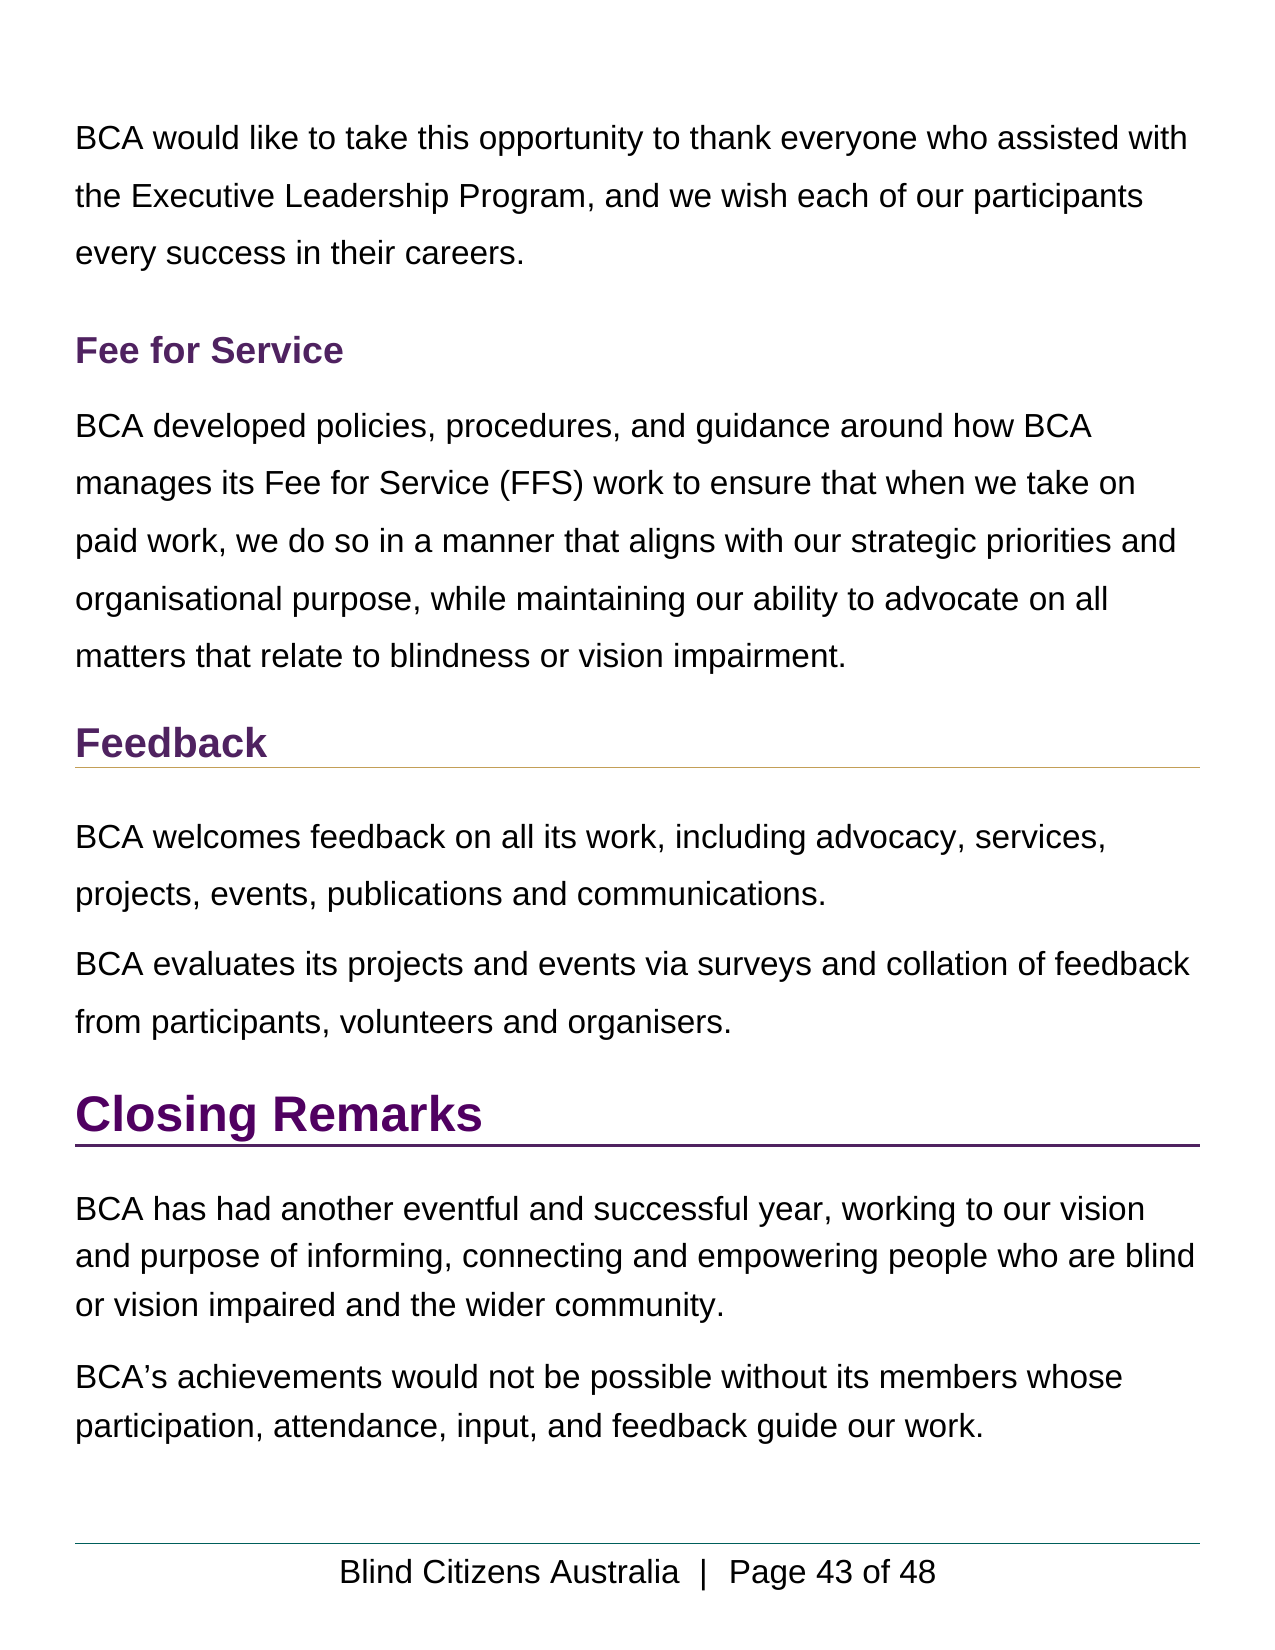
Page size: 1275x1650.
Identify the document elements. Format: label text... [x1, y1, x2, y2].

text BCA welcomes feedback on all its work, including advocacy, services, projects, events, publications and communications. [75, 817, 1200, 913]
text BCA evaluates its projects and events via surveys and collation of feedback from participants, volunteers and organisers. [75, 944, 1200, 1040]
subtitle Feedback [75, 719, 1200, 767]
text BCA developed policies, procedures, and guidance around how BCA manages its Fee for Service (FFS) work to ensure that when we take on paid work, we do so in a manner that aligns with our strategic priorities and organisational purpose, while maintaining our ability to advocate on all matters that relate to blindness or vision impairment. [75, 406, 1200, 674]
text BCA would like to take this opportunity to thank everyone who assisted with the Executive Leadership Program, and we wish each of our participants every success in their careers. [75, 118, 1200, 272]
text BCA has had another eventful and successful year, working to our vision and purpose of informing, connecting and empowering people who are blind or vision impaired and the wider community. [75, 1188, 1200, 1323]
subtitle Fee for Service [75, 328, 1200, 372]
subtitle Closing Remarks [75, 1084, 1200, 1144]
text BCA’s achievements would not be possible without its members whose participation, attendance, input, and feedback guide our work. [75, 1358, 1200, 1444]
